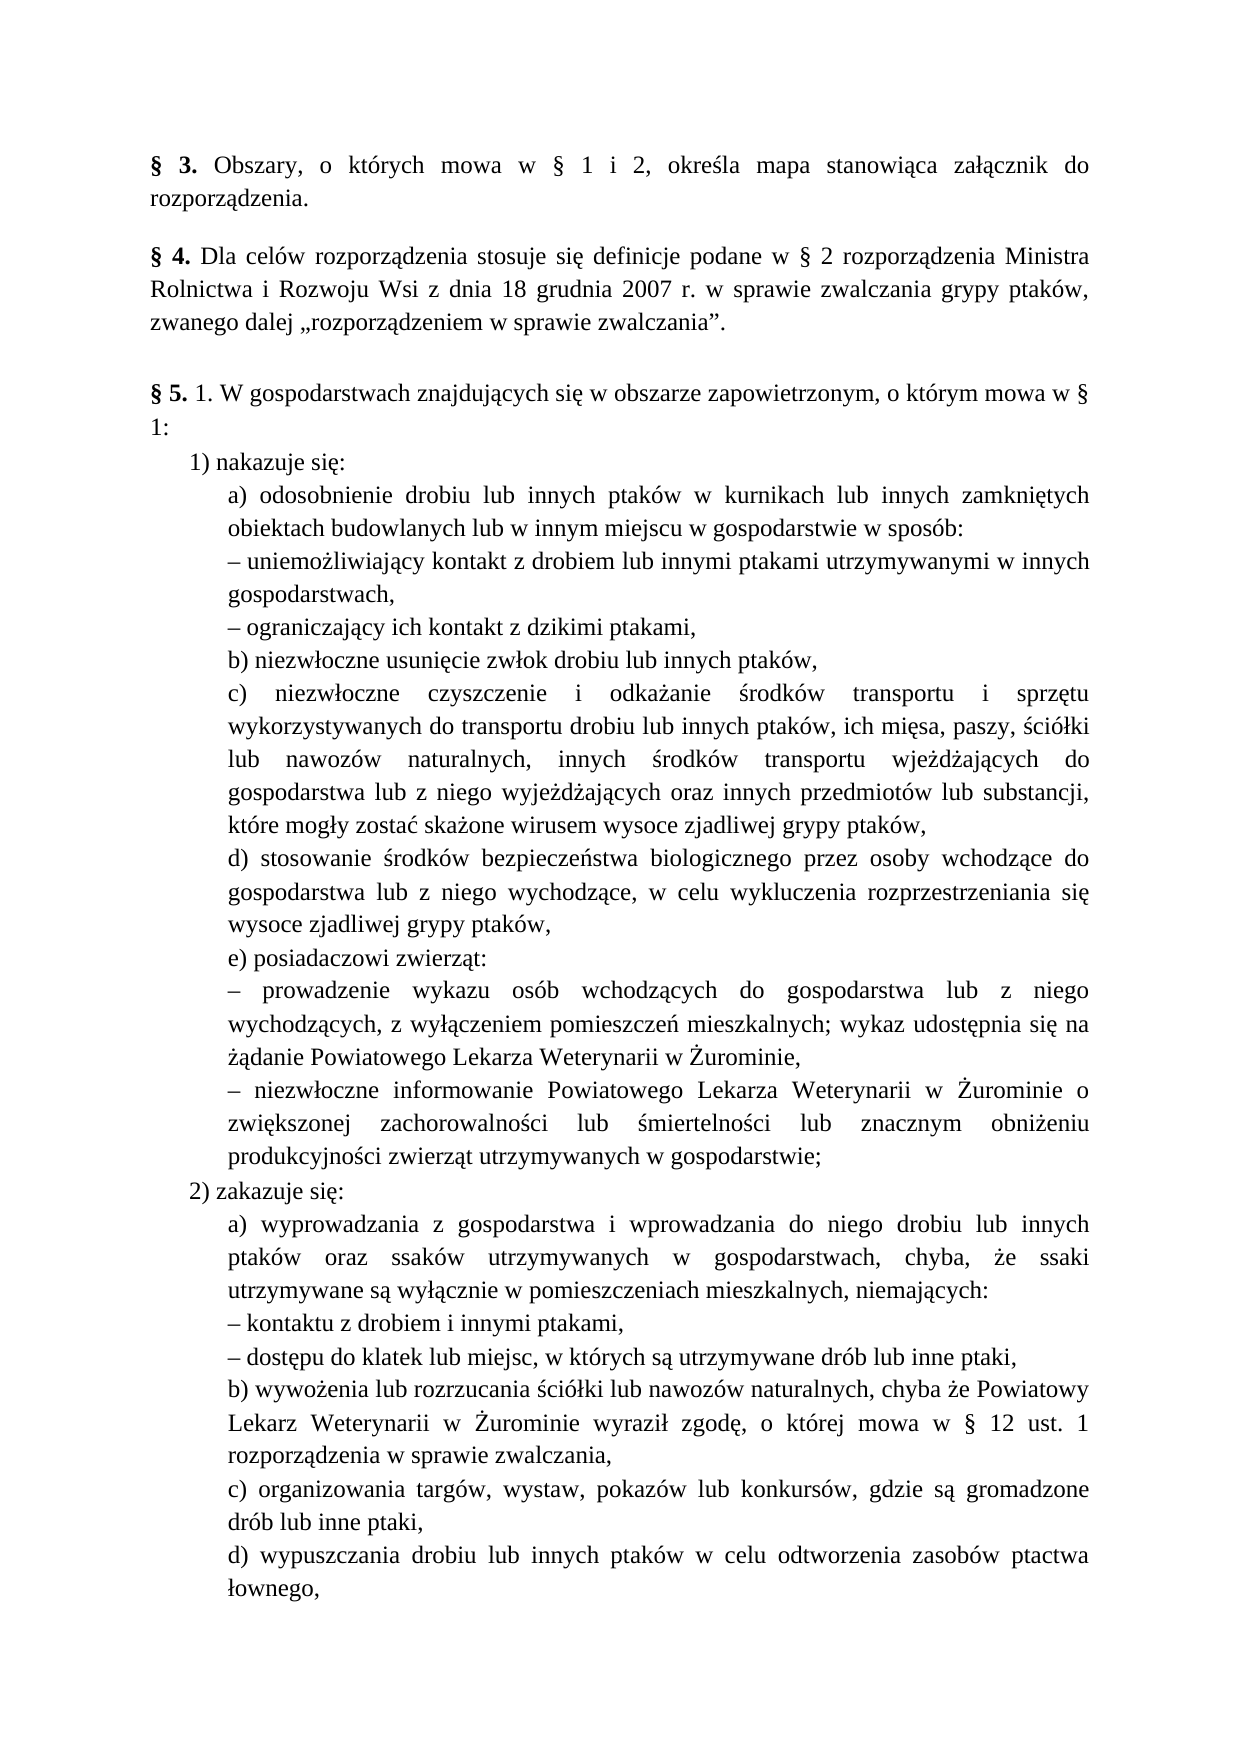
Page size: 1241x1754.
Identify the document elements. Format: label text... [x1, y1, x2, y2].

text b) wywożenia lub rozrzucania ściółki lub nawozów naturalnych, chyba że Powiatowy Lekarz Weterynarii w Żurominie wyraził zgodę, o której mowa w § 12 ust. 1 rozporządzenia w sprawie zwalczania, [228, 1374, 1090, 1469]
text 2) zakazuje się: [189, 1176, 1090, 1205]
text c) organizowania targów, wystaw, pokazów lub konkursów, gdzie są gromadzone drób lub inne ptaki, [228, 1474, 1090, 1535]
text – uniemożliwiający kontakt z drobiem lub innymi ptakami utrzymywanymi w innych gospodarstwach, [228, 546, 1090, 608]
text – niezwłoczne informowanie Powiatowego Lekarza Weterynarii w Żurominie o zwiększonej zachorowalności lub śmiertelności lub znacznym obniżeniu produkcyjności zwierząt utrzymywanych w gospodarstwie; [228, 1075, 1090, 1169]
text a) wyprowadzania z gospodarstwa i wprowadzania do niego drobiu lub innych ptaków oraz ssaków utrzymywanych w gospodarstwach, chyba, że ssaki utrzymywane są wyłącznie w pomieszczeniach mieszkalnych, niemających: [228, 1209, 1090, 1304]
text – kontaktu z drobiem i innymi ptakami, [228, 1308, 1090, 1337]
text d) stosowanie środków bezpieczeństwa biologicznego przez osoby wchodzące do gospodarstwa lub z niego wychodzące, w celu wykluczenia rozprzestrzeniania się wysoce zjadliwej grypy ptaków, [228, 843, 1090, 938]
text a) odosobnienie drobiu lub innych ptaków w kurnikach lub innych zamkniętych obiektach budowlanych lub w innym miejscu w gospodarstwie w sposób: [228, 480, 1090, 542]
text § 5. 1. W gospodarstwach znajdujących się w obszarze zapowietrzonym, o którym mowa w § 1: [150, 378, 1090, 440]
text – ograniczający ich kontakt z dzikimi ptakami, [228, 612, 1090, 641]
text 1) nakazuje się: [189, 447, 1090, 476]
text § 3. Obszary, o których mowa w § 1 i 2, określa mapa stanowiąca załącznik do rozporządzenia. [150, 150, 1090, 212]
text c) niezwłoczne czyszczenie i odkażanie środków transportu i sprzętu wykorzystywanych do transportu drobiu lub innych ptaków, ich mięsa, paszy, ściółki lub nawozów naturalnych, innych środków transportu wjeżdżających do gospodarstwa lub z niego wyjeżdżających oraz innych przedmiotów lub substancji, które mogły zostać skażone wirusem wysoce zjadliwej grypy ptaków, [228, 678, 1090, 839]
text – prowadzenie wykazu osób wchodzących do gospodarstwa lub z niego wychodzących, z wyłączeniem pomieszczeń mieszkalnych; wykaz udostępnia się na żądanie Powiatowego Lekarza Weterynarii w Żurominie, [228, 976, 1090, 1070]
text – dostępu do klatek lub miejsc, w których są utrzymywane drób lub inne ptaki, [228, 1342, 1090, 1370]
text d) wypuszczania drobiu lub innych ptaków w celu odtworzenia zasobów ptactwa łownego, [228, 1540, 1090, 1601]
text b) niezwłoczne usunięcie zwłok drobiu lub innych ptaków, [228, 645, 1090, 674]
text e) posiadaczowi zwierząt: [228, 943, 1090, 971]
text § 4. Dla celów rozporządzenia stosuje się definicje podane w § 2 rozporządzenia Ministra Rolnictwa i Rozwoju Wsi z dnia 18 grudnia 2007 r. w sprawie zwalczania grypy ptaków, zwanego dalej „rozporządzeniem w sprawie zwalczania”. [150, 241, 1090, 336]
